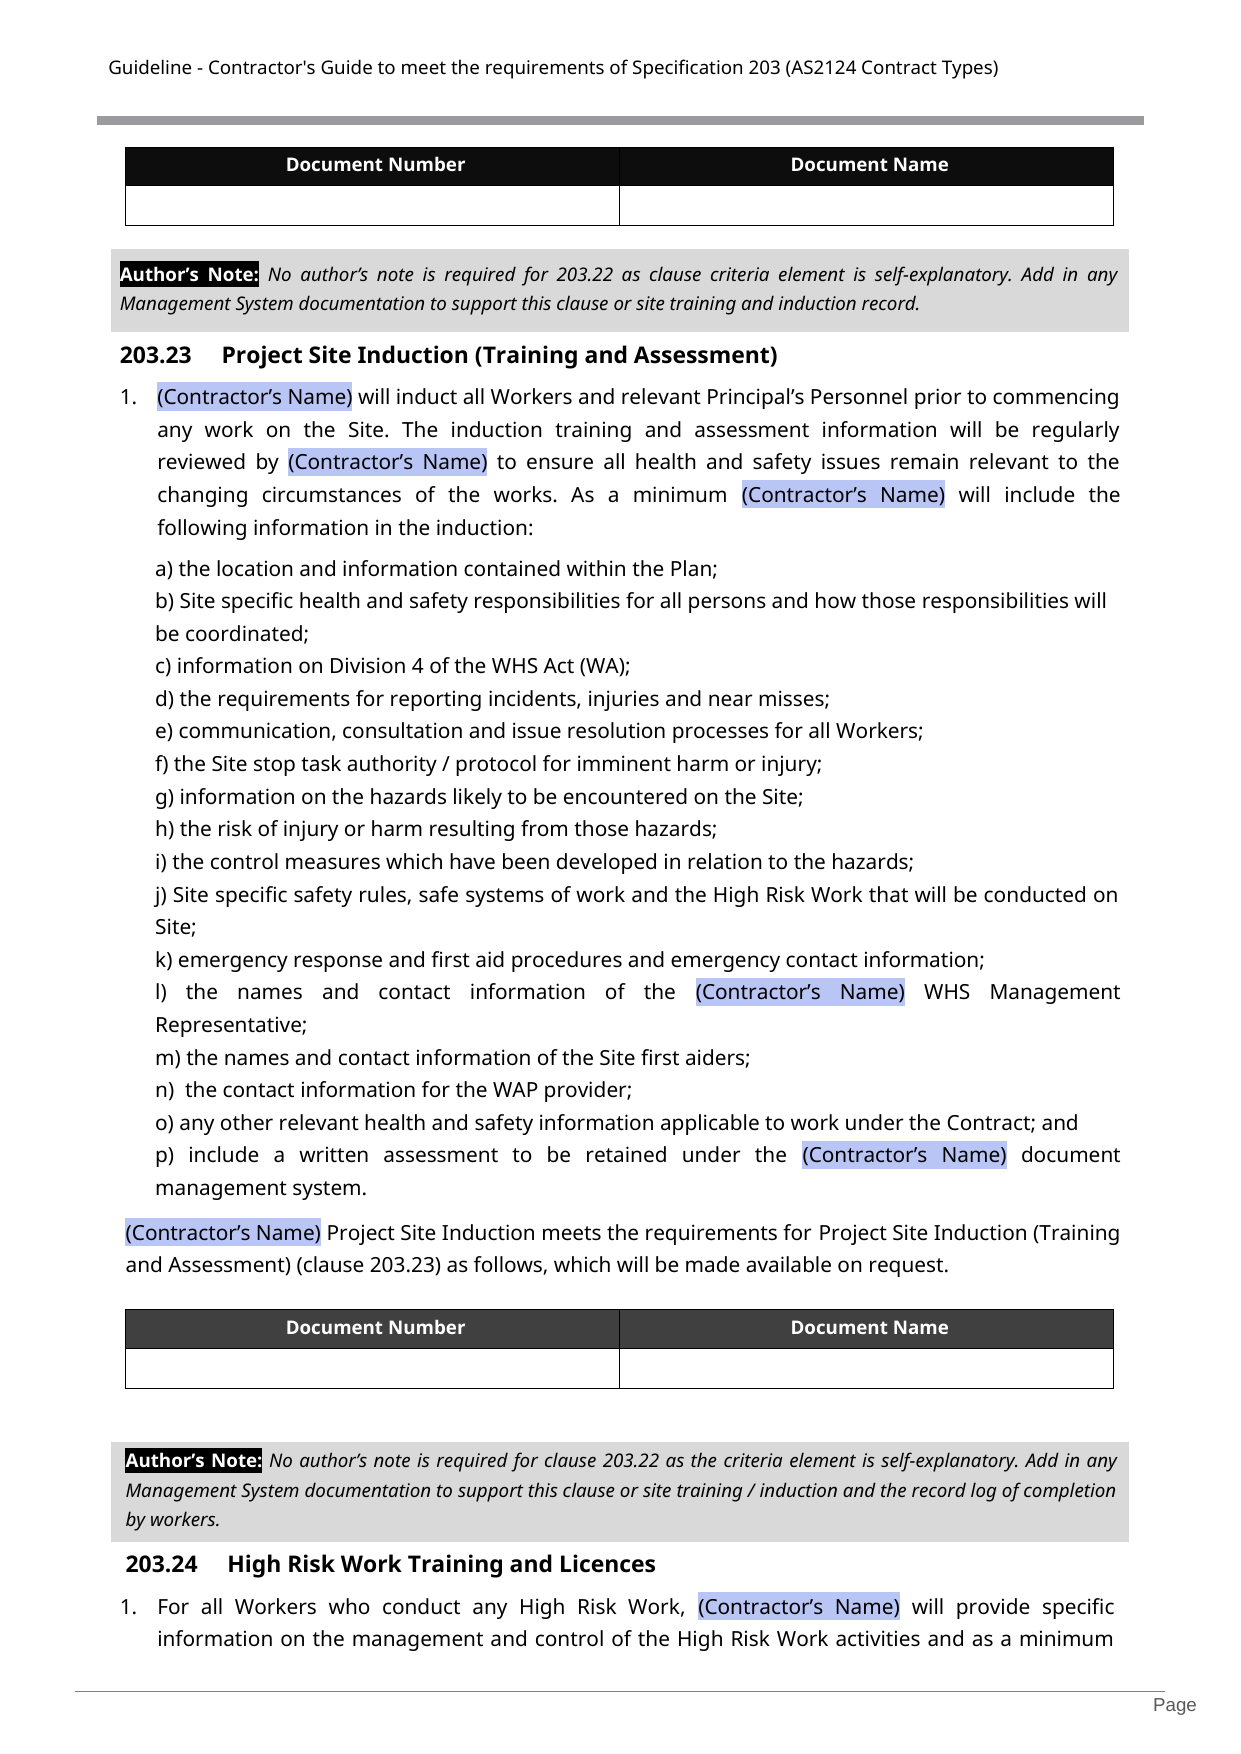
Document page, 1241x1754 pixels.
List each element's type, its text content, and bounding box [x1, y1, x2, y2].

table_cell 203.23 Project Site Induction (Training and Assessment) [111, 332, 1129, 376]
table_cell Author’s Note: No author’s note is required for clause 203.22 as the criteria element is self-explanatory. Add in any Management System documentation to support this clause or site training / induction and the record log of completion by workers. [111, 1442, 1129, 1542]
table_cell 203.24 High Risk Work Training and Licences [111, 1542, 1129, 1586]
table_cell (Contractor’s Name) Project Site Induction meets the requirements for Project Site Induction (Training and Assessment) (clause 203.23) as follows, which will be made available on request. [111, 1212, 1129, 1442]
table_cell Author’s Note: No author’s note is required for 203.22 as clause criteria element is self-explanatory. Add in any Management System documentation to support this clause or site training and induction record. [111, 249, 1129, 332]
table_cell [111, 1586, 1129, 1653]
table_cell (Contractor’s Name) will induct all Workers and relevant Principal’s Personnel prior to commencing any work on the Site. The induction training and assessment information will be regularly reviewed by (Contractor’s Name) to ensure all health and safety issues remain relevant to the changing circumstances of the works. As a minimum (Contractor’s Name) will include the following information in the induction: a) the location and information contained within the Plan; b) Site specific health and safety responsibilities for all persons and how those responsibilities will be coordinated; c) information on Division 4 of the WHS Act (WA); d) the requirements for reporting incidents, injuries and near misses; e) communication, consultation and issue resolution processes for all Workers; f) the Site stop task authority / protocol for imminent harm or injury; g) information on the hazards likely to be encountered on the Site; h) the risk of injury or harm resulting from those hazards; i) the control measures which have been developed in relation to the hazards; j) Site specific safety rules, safe systems of work and the High Risk Work that will be conducted on Site; k) emergency response and first aid procedures and emergency contact information; l) the names and contact information of the (Contractor’s Name) WHS Management Representative; m) the names and contact information of the Site first aiders; n) the contact information for the WAP provider; o) any other relevant health and safety information applicable to work under the Contract; and p) include a written assessment to be retained under the (Contractor’s Name) document management system. [111, 376, 1129, 1212]
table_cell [111, 147, 1129, 249]
